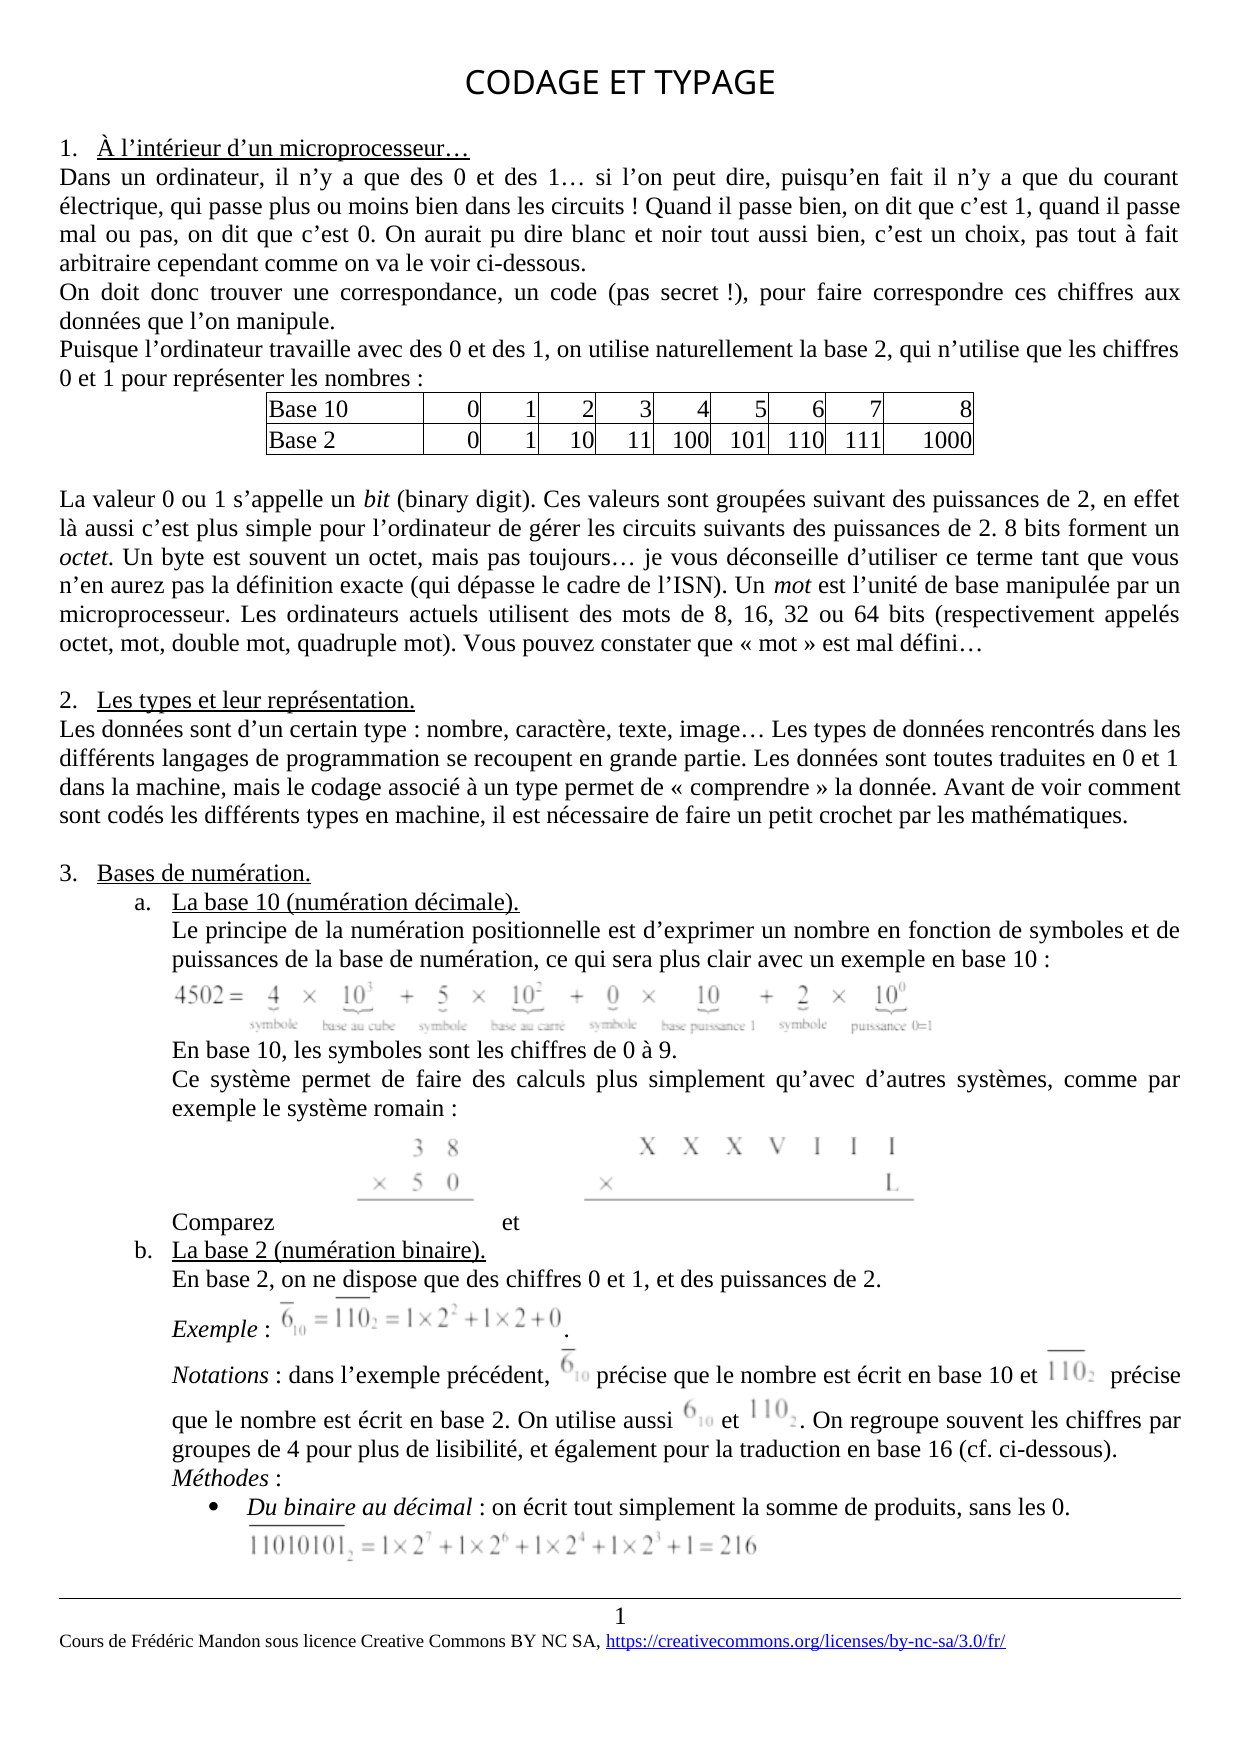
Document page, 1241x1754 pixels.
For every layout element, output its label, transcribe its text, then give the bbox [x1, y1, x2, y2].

table_cell 0 [424, 424, 480, 454]
table_cell 111 [826, 424, 883, 454]
list À l’intérieur d’un microprocesseur… [59, 133, 1181, 162]
table_cell Base 2 [267, 424, 423, 454]
table_header 6 [769, 393, 825, 423]
table_header 2 [539, 393, 595, 423]
text Le principe de la numération positionnelle est d’exprimer un nombre en fonction de symboles et de puissances de la base de numération, ce qui sera plus clair avec un exemple en base 10 : [172, 915, 1181, 973]
table_header 8 [884, 393, 973, 423]
text Ce système permet de faire des calculs plus simplement qu’avec d’autres systèmes, comme par exemple le système romain : [172, 1064, 1181, 1122]
list Du binaire au décimal : on écrit tout simplement la somme de produits, sans les 0. [209, 1492, 1181, 1520]
table_cell 1 [481, 424, 538, 454]
text Dans un ordinateur, il n’y a que des 0 et des 1… si l’on peut dire, puisqu’en fait il n’y a que du courant électrique, qui passe plus ou moins bien dans les circuits ! Quand il passe bien, on dit que c’est 1, quand il passe mal ou pas, on dit que c’est 0. On aurait pu dire blanc et noir tout aussi bien, c’est un choix, pas tout à fait arbitraire cependant comme on va le voir ci-dessous. [59, 162, 1181, 277]
text En base 10, les symboles sont les chiffres de 0 à 9. [172, 1035, 1181, 1064]
text Comparez et [172, 1122, 1181, 1235]
text En base 2, on ne dispose que des chiffres 0 et 1, et des puissances de 2. [172, 1264, 1181, 1293]
text Puisque l’ordinateur travaille avec des 0 et des 1, on utilise naturellement la base 2, qui n’utilise que les chiffres 0 et 1 pour représenter les nombres : [59, 334, 1181, 392]
table_cell 110 [769, 424, 825, 454]
list La base 10 (numération décimale). [134, 887, 1181, 915]
table_cell 11 [596, 424, 653, 454]
table_header 1 [481, 393, 538, 423]
table_cell 101 [711, 424, 768, 454]
text CODAGE ET TYPAGE [59, 59, 1181, 104]
text Les données sont d’un certain type : nombre, caractère, texte, image… Les types de données rencontrés dans les différents langages de programmation se recoupent en grande partie. Les données sont toutes traduites en 0 et 1 dans la machine, mais le codage associé à un type permet de « comprendre » la donnée. Avant de voir comment sont codés les différents types en machine, il est nécessaire de faire un petit crochet par les mathématiques. [59, 714, 1181, 829]
table_header 0 [424, 393, 480, 423]
table_cell 1000 [884, 424, 973, 454]
text On doit donc trouver une correspondance, un code (pas secret !), pour faire correspondre ces chiffres aux données que l’on manipule. [59, 277, 1181, 334]
list Bases de numération. [59, 858, 1181, 887]
table_header 3 [596, 393, 653, 423]
table_header 4 [654, 393, 710, 423]
text Exemple : . [172, 1293, 1181, 1343]
list Les types et leur représentation. [59, 685, 1181, 714]
table_header Base 10 [267, 393, 423, 423]
text La valeur 0 ou 1 s’appelle un bit (binary digit). Ces valeurs sont groupées suivant des puissances de 2, en effet là aussi c’est plus simple pour l’ordinateur de gérer les circuits suivants des puissances de 2. 8 bits forment un octet. Un byte est souvent un octet, mais pas toujours… je vous déconseille d’utiliser ce terme tant que vous n’en aurez pas la définition exacte (qui dépasse le cadre de l’ISN). Un mot est l’unité de base manipulée par un microprocesseur. Les ordinateurs actuels utilisent des mots de 8, 16, 32 ou 64 bits (respectivement appelés octet, mot, double mot, quadruple mot). Vous pouvez constater que « mot » est mal défini… [59, 484, 1181, 657]
list La base 2 (numération binaire). [134, 1235, 1181, 1264]
table_cell 10 [539, 424, 595, 454]
table_header 5 [711, 393, 768, 423]
table_cell 100 [654, 424, 710, 454]
table_header 7 [826, 393, 883, 423]
text Méthodes : [172, 1463, 1181, 1492]
text Notations : dans l’exemple précédent, précise que le nombre est écrit en base 10 et précise que le nombre est écrit en base 2. On utilise aussi et . On regroupe souvent les chiffres par groupes de 4 pour plus de lisibilité, et également pour la traduction en base 16 (cf. ci-dessous). [172, 1343, 1181, 1463]
